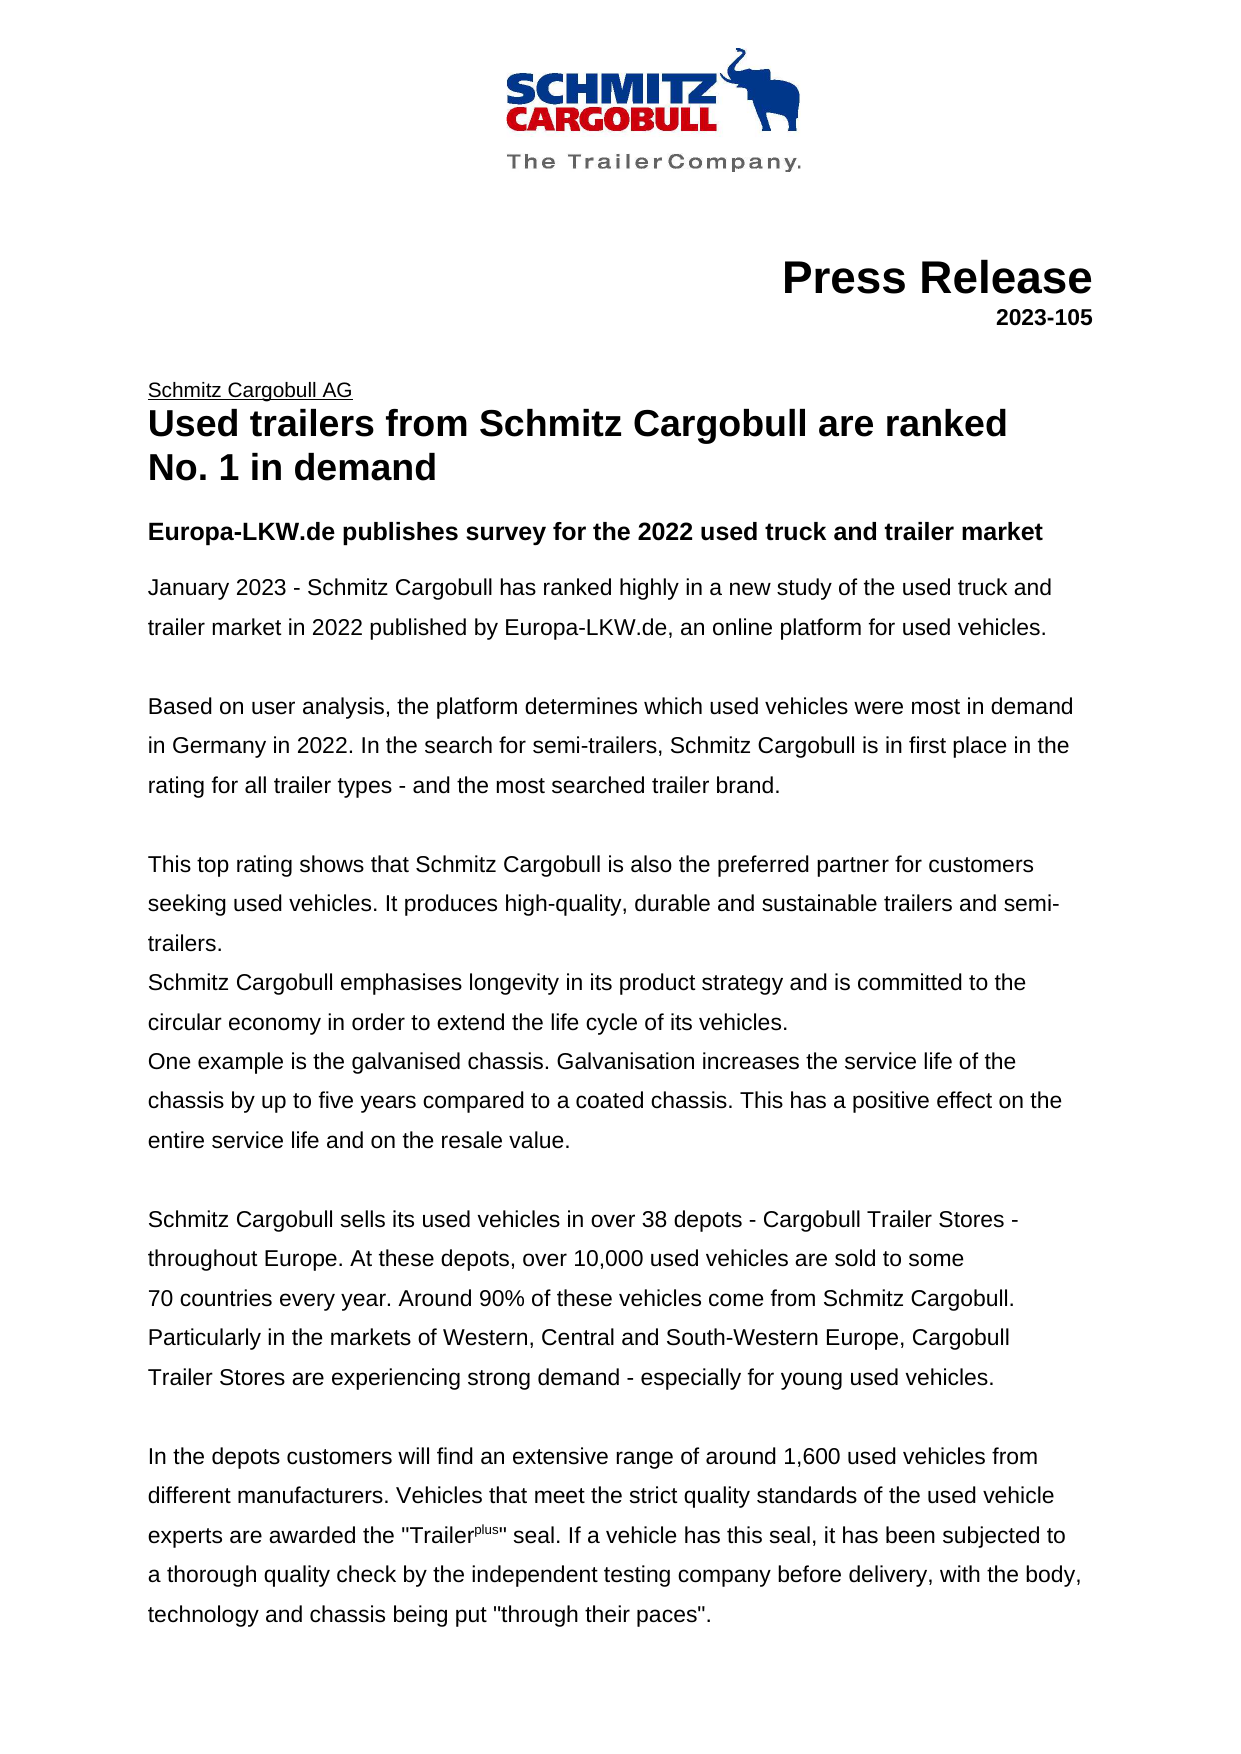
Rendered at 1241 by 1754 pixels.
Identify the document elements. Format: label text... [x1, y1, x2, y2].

text January 2023 - Schmitz Cargobull has ranked highly in a new study of the used truck and trailer market in 2022 published by Europa-LKW.de, an online platform for used vehicles. [148, 574, 1093, 640]
text Schmitz Cargobull AG [148, 378, 1137, 402]
text In the depots customers will find an extensive range of around 1,600 used vehicles from different manufacturers. Vehicles that meet the strict quality standards of the used vehicle experts are awarded the "Trailerplus" seal. If a vehicle has this seal, it has been subjected to a thorough quality check by the independent testing company before delivery, with the body, technology and chassis being put "through their paces". [148, 1443, 1093, 1627]
text Schmitz Cargobull sells its used vehicles in over 38 depots - Cargobull Trailer Stores - throughout Europe. At these depots, over 10,000 used vehicles are sold to some 70 countries every year. Around 90% of these vehicles come from Schmitz Cargobull. Particularly in the markets of Western, Central and South-Western Europe, Cargobull Trailer Stores are experiencing strong demand - especially for young used vehicles. [148, 1206, 1093, 1390]
text Used trailers from Schmitz Cargobull are ranked No. 1 in demand [148, 402, 1093, 488]
text 2023-105 [148, 303, 1093, 330]
text This top rating shows that Schmitz Cargobull is also the preferred partner for customers seeking used vehicles. It produces high-quality, durable and sustainable trailers and semi-trailers. [148, 851, 1093, 956]
text Based on user analysis, the platform determines which used vehicles were most in demand in Germany in 2022. In the search for semi-trailers, Schmitz Cargobull is in first place in the rating for all trailer types - and the most searched trailer brand. [148, 693, 1093, 798]
text Europa-LKW.de publishes survey for the 2022 used truck and trailer market [148, 488, 1137, 545]
text Schmitz Cargobull emphasises longevity in its product strategy and is committed to the circular economy in order to extend the life cycle of its vehicles. [148, 969, 1093, 1035]
text Press Release [443, 251, 1093, 303]
text One example is the galvanised chassis. Galvanisation increases the service life of the chassis by up to five years compared to a coated chassis. This has a positive effect on the entire service life and on the resale value. [148, 1048, 1093, 1153]
picture [506, 48, 801, 172]
